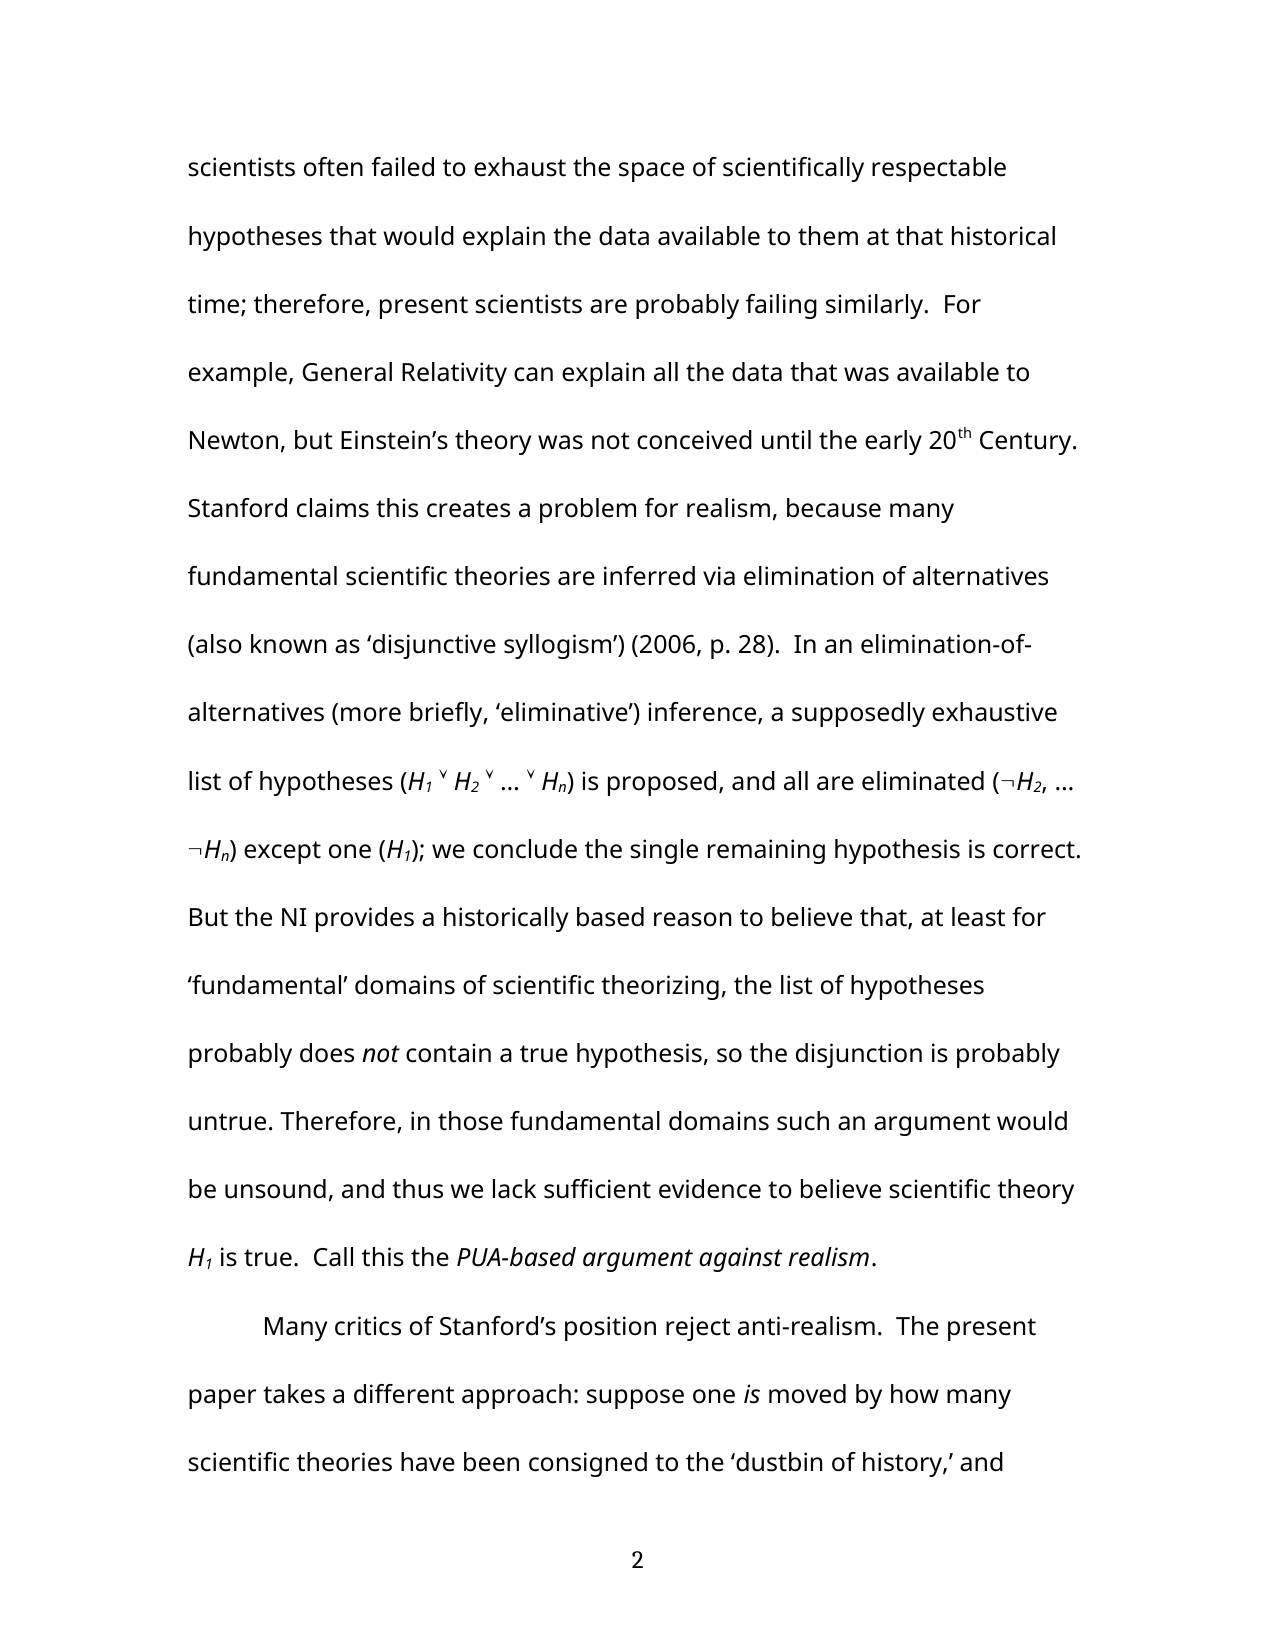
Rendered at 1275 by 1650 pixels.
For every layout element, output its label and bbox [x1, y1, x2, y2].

text [187, 1308, 1087, 1478]
text [187, 150, 1087, 1274]
